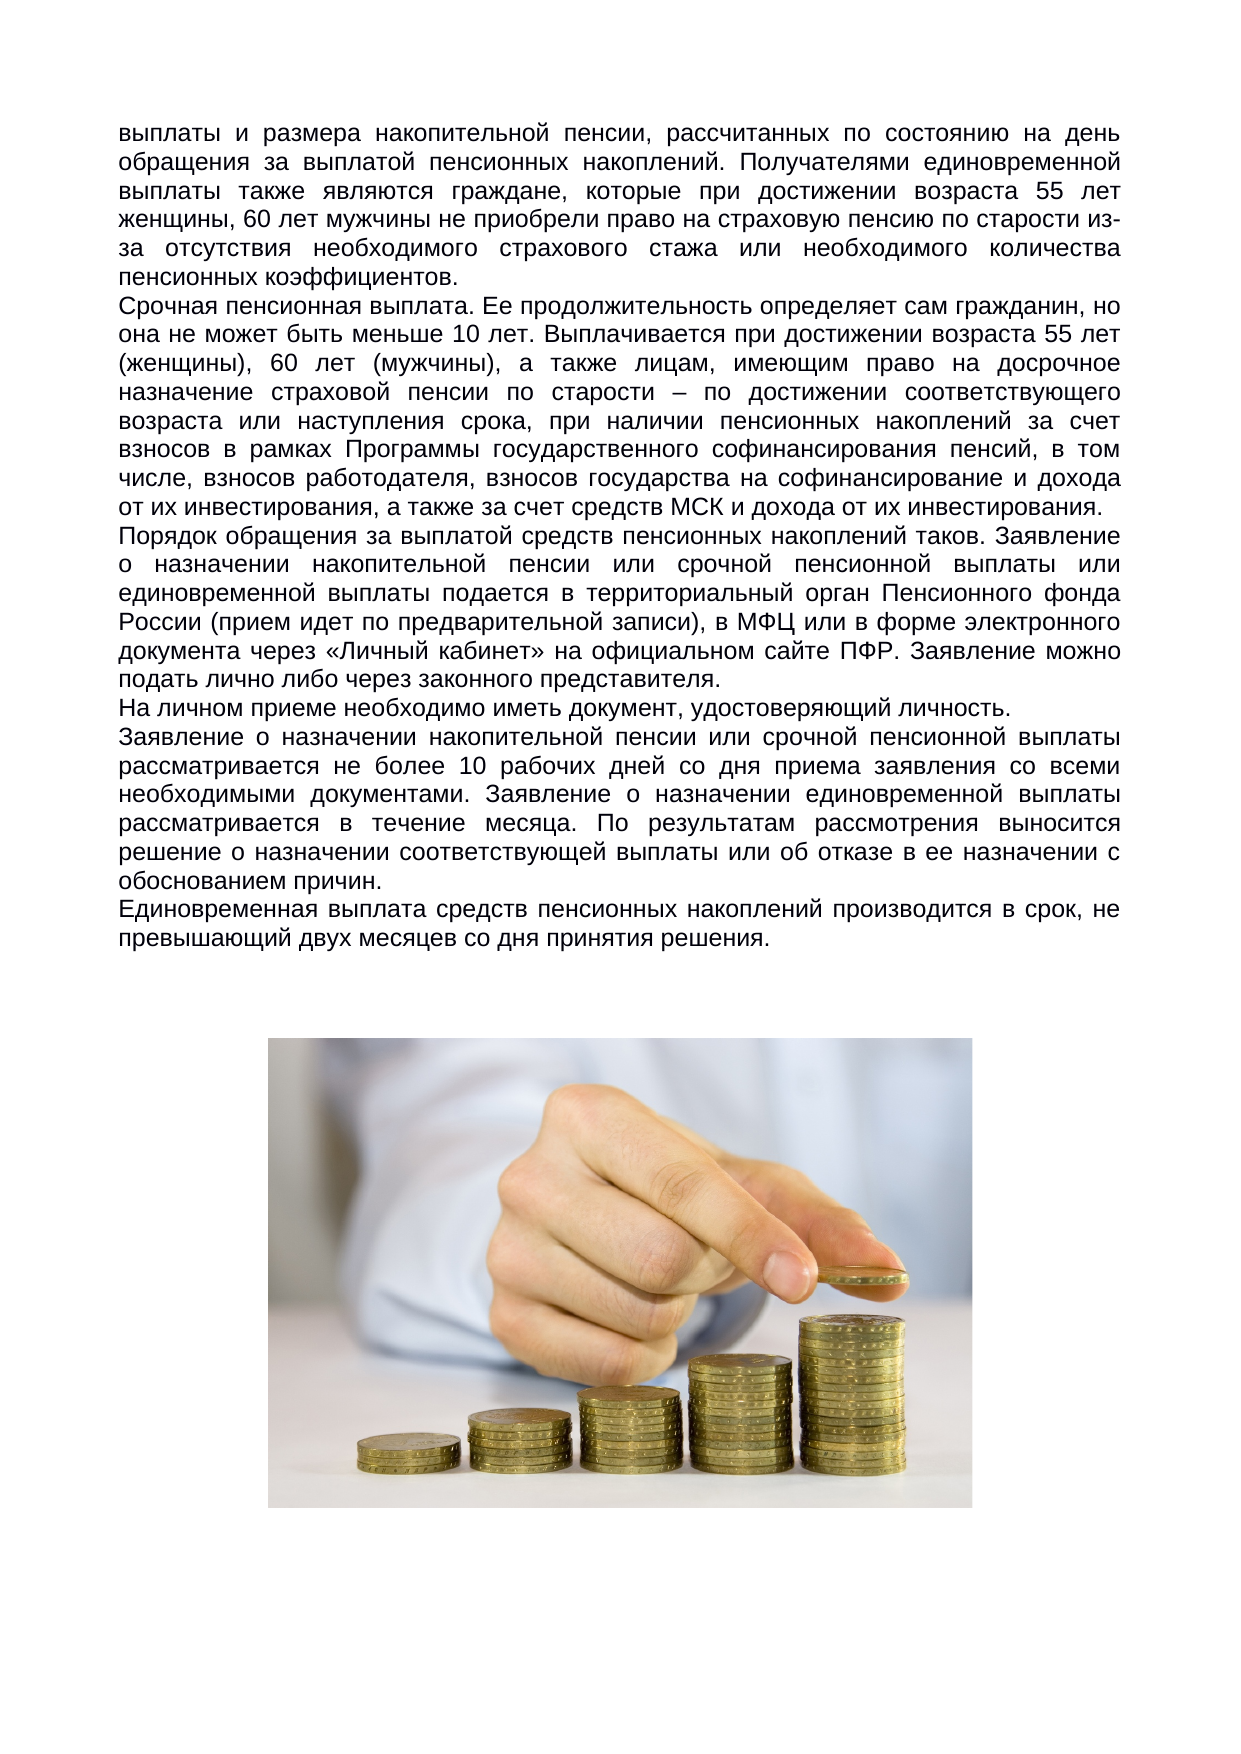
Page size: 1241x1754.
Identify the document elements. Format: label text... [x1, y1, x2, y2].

text Заявление о назначении накопительной пенсии или срочной пенсионной выплаты рассматривается не более 10 рабочих дней со дня приема заявления со всеми необходимыми документами. Заявление о назначении единовременной выплаты рассматривается в течение месяца. По результатам рассмотрения выносится решение о назначении соответствующей выплаты или об отказе в ее назначении с обоснованием причин. [118, 722, 1122, 894]
text На личном приеме необходимо иметь документ, удостоверяющий личность. [118, 693, 1122, 722]
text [118, 118, 1122, 291]
picture [268, 1038, 973, 1508]
text Порядок обращения за выплатой средств пенсионных накоплений таков. Заявление о назначении накопительной пенсии или срочной пенсионной выплаты или единовременной выплаты подается в территориальный орган Пенсионного фонда России (прием идет по предварительной записи), в МФЦ или в форме электронного документа через «Личный кабинет» на официальном сайте ПФР. Заявление можно подать лично либо через законного представителя. [118, 521, 1122, 693]
text Срочная пенсионная выплата. Ее продолжительность определяет сам гражданин, но она не может быть меньше 10 лет. Выплачивается при достижении возраста 55 лет (женщины), 60 лет (мужчины), а также лицам, имеющим право на досрочное назначение страховой пенсии по старости – по достижении соответствующего возраста или наступления срока, при наличии пенсионных накоплений за счет взносов в рамках Программы государственного софинансирования пенсий, в том числе, взносов работодателя, взносов государства на софинансирование и дохода от их инвестирования, а также за счет средств МСК и дохода от их инвестирования. [118, 291, 1122, 521]
text Единовременная выплата средств пенсионных накоплений производится в срок, не превышающий двух месяцев со дня принятия решения. [118, 894, 1122, 952]
